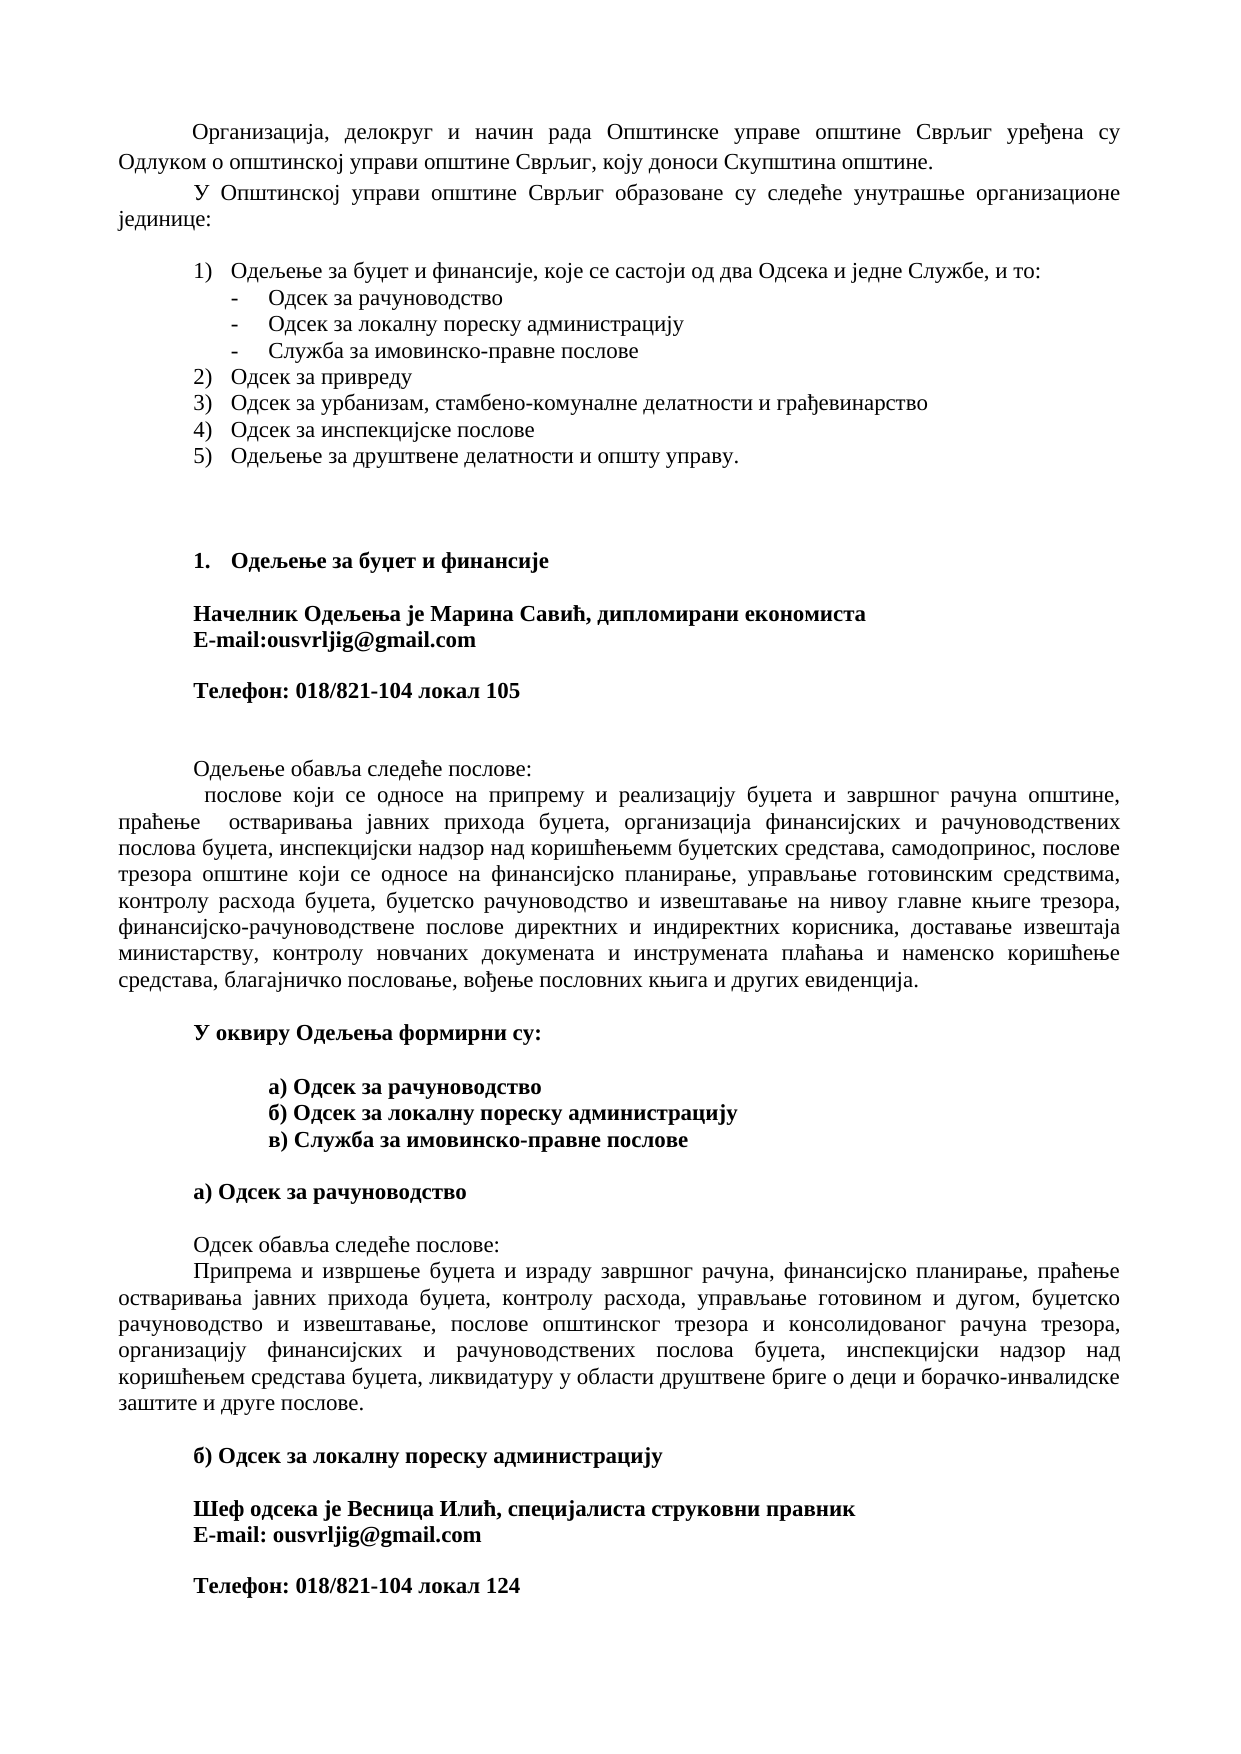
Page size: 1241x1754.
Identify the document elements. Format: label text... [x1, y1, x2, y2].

list Одељење за буџет и финансије [193, 547, 1122, 574]
list Одељење за буџет и финансије, које се састоји од два Одсека и једне Службе, и то: [193, 258, 1122, 284]
text Шеф одсека је Весница Илић, специјалиста струковни правник [118, 1494, 1122, 1521]
text Припрема и извршење буџета и израду завршног рачуна, финансијско планирање, праћење остваривања јавних прихода буџета, контролу расхода, управљање готовином и дугом, буџетско рачуноводство и извештавање, послове општинског трезора и консолидованог рачуна трезора, организацију финансијских и рачуноводствених послова буџета, инспекцијски надзор над коришћењем средстава буџета, ликвидатуру у области друштвене бриге о деци и борачко-инвалидске заштите и друге послове. [118, 1257, 1122, 1416]
list Служба за имовинско-правне послове [231, 337, 1122, 363]
text в) Служба за имовинско-правне послове [118, 1126, 1122, 1152]
text б) Одсек за локалну пореску администрацију [118, 1099, 1122, 1126]
text Одељење обавља следеће послове: [118, 755, 1122, 781]
text Телефон: 018/821-104 локал 105 [118, 678, 1122, 704]
text У оквиру Одељења формирни су: [118, 1018, 1122, 1045]
text а) Одсек за рачуноводство [118, 1178, 1122, 1205]
list Одсек за урбанизам, стамбено-комуналне делатности и грађевинарство [193, 389, 1122, 416]
text E-mail:ousvrljig@gmail.com [118, 627, 1122, 653]
list Одсек за локалну пореску администрацију [231, 310, 1122, 337]
text E-mail: ousvrljig@gmail.com [118, 1521, 1122, 1547]
text Одсек обавља следеће послове: [118, 1231, 1122, 1257]
list Одсек за привреду [193, 363, 1122, 389]
list Одсек за рачуноводство [231, 284, 1122, 310]
list Одсек за инспекцијске послове [193, 416, 1122, 442]
text Организација, делокруг и начин рада Општинске управе општине Сврљиг уређена су Одлуком о општинској управи општине Сврљиг, коју доноси Скупштина општине. [118, 118, 1122, 175]
list Одељење за друштвене делатности и општу управу. [193, 442, 1122, 468]
text У Општинској управи општине Сврљиг образоване су следеће унутрашње организационе јединице: [118, 178, 1122, 231]
text послове који се односе на припрему и реализацију буџета и завршног рачуна општине, праћење остваривања јавних прихода буџета, организација финансијских и рачуноводствених послова буџета, инспекцијски надзор над коришћењемм буџетских средстава, самодопринос, послове трезора општине који се односе на финансијско планирање, управљање готовинским средствима, контролу расхода буџета, буџетско рачуноводство и извештавање на нивоу главне књиге трезора, финансијско-рачуноводствене послове директних и индиректних корисника, доставање извештаја министарству, контролу новчаних докумената и инструмената плаћања и наменско коришћење средстава, благајничко пословање, вођење пословних књига и других евиденција. [118, 781, 1122, 992]
text Телефон: 018/821-104 локал 124 [118, 1572, 1122, 1598]
text а) Одсек за рачуноводство [193, 1073, 1122, 1099]
text б) Одсек за локалну пореску администрацију [118, 1442, 1122, 1468]
text Начелник Одељења је Марина Савић, дипломирани економиста [118, 600, 1122, 627]
